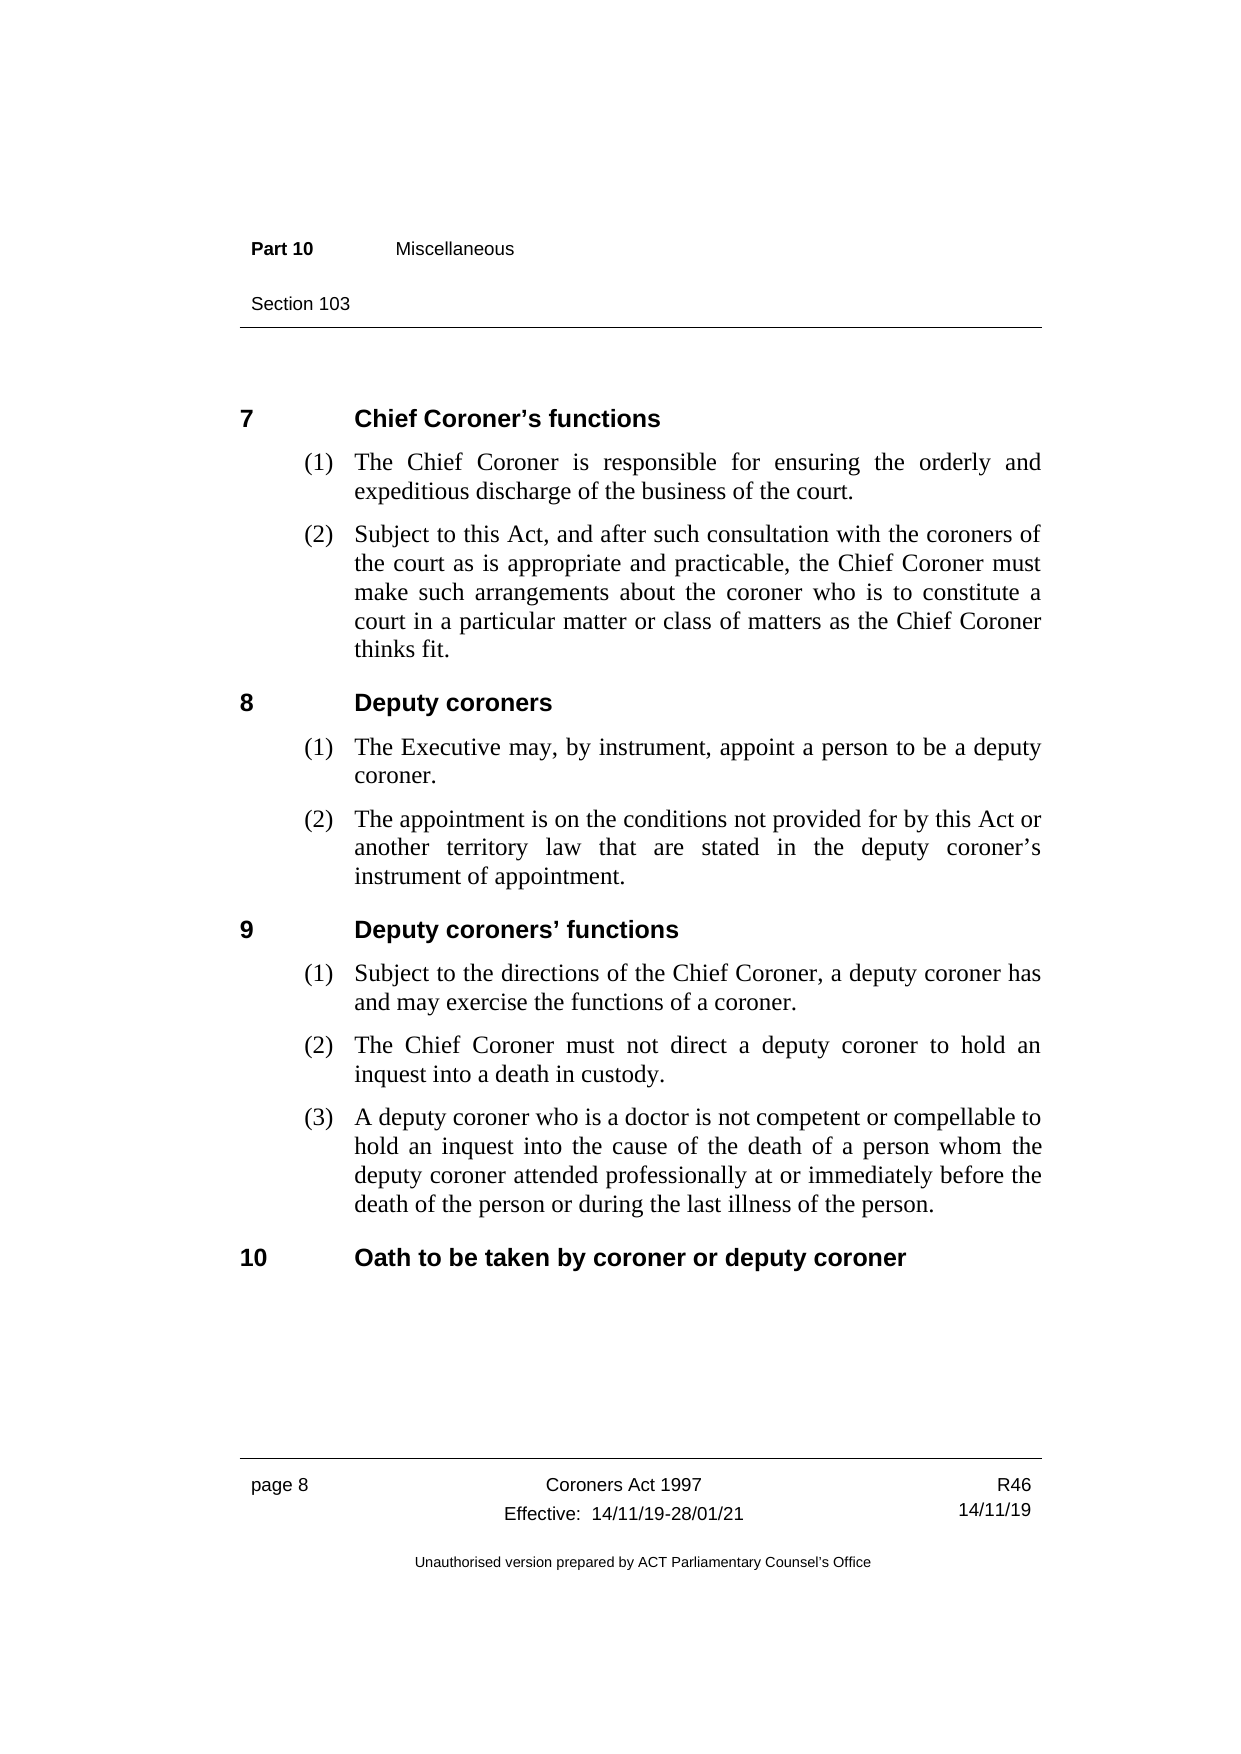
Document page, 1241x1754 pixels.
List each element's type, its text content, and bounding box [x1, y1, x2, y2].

text 7 Chief Coroner’s functions [239, 404, 1042, 433]
text 10 Oath to be taken by coroner or deputy coroner [239, 1242, 1042, 1271]
text 8 Deputy coroners [239, 688, 1042, 717]
text (2) The appointment is on the conditions not provided for by this Act or another territory law that are stated in the deputy coroner’s instrument of appointment. [239, 804, 1042, 890]
text (2) The Chief Coroner must not direct a deputy coroner to hold an inquest into a death in custody. [239, 1030, 1042, 1088]
text (3) A deputy coroner who is a doctor is not competent or compellable to hold an inquest into the cause of the death of a person whom the deputy coroner attended professionally at or immediately before the death of the person or during the last illness of the person. [239, 1102, 1042, 1217]
text 9 Deputy coroners’ functions [239, 915, 1042, 944]
text (1) The Executive may, by instrument, appoint a person to be a deputy coroner. [239, 732, 1042, 789]
text (2) Subject to this Act, and after such consultation with the coroners of the court as is appropriate and practicable, the Chief Coroner must make such arrangements about the coroner who is to constitute a court in a particular matter or class of matters as the Chief Coroner thinks fit. [239, 519, 1042, 663]
text (1) The Chief Coroner is responsible for ensuring the orderly and expeditious discharge of the business of the court. [239, 447, 1042, 505]
text (1) Subject to the directions of the Chief Coroner, a deputy coroner has and may exercise the functions of a coroner. [239, 958, 1042, 1016]
